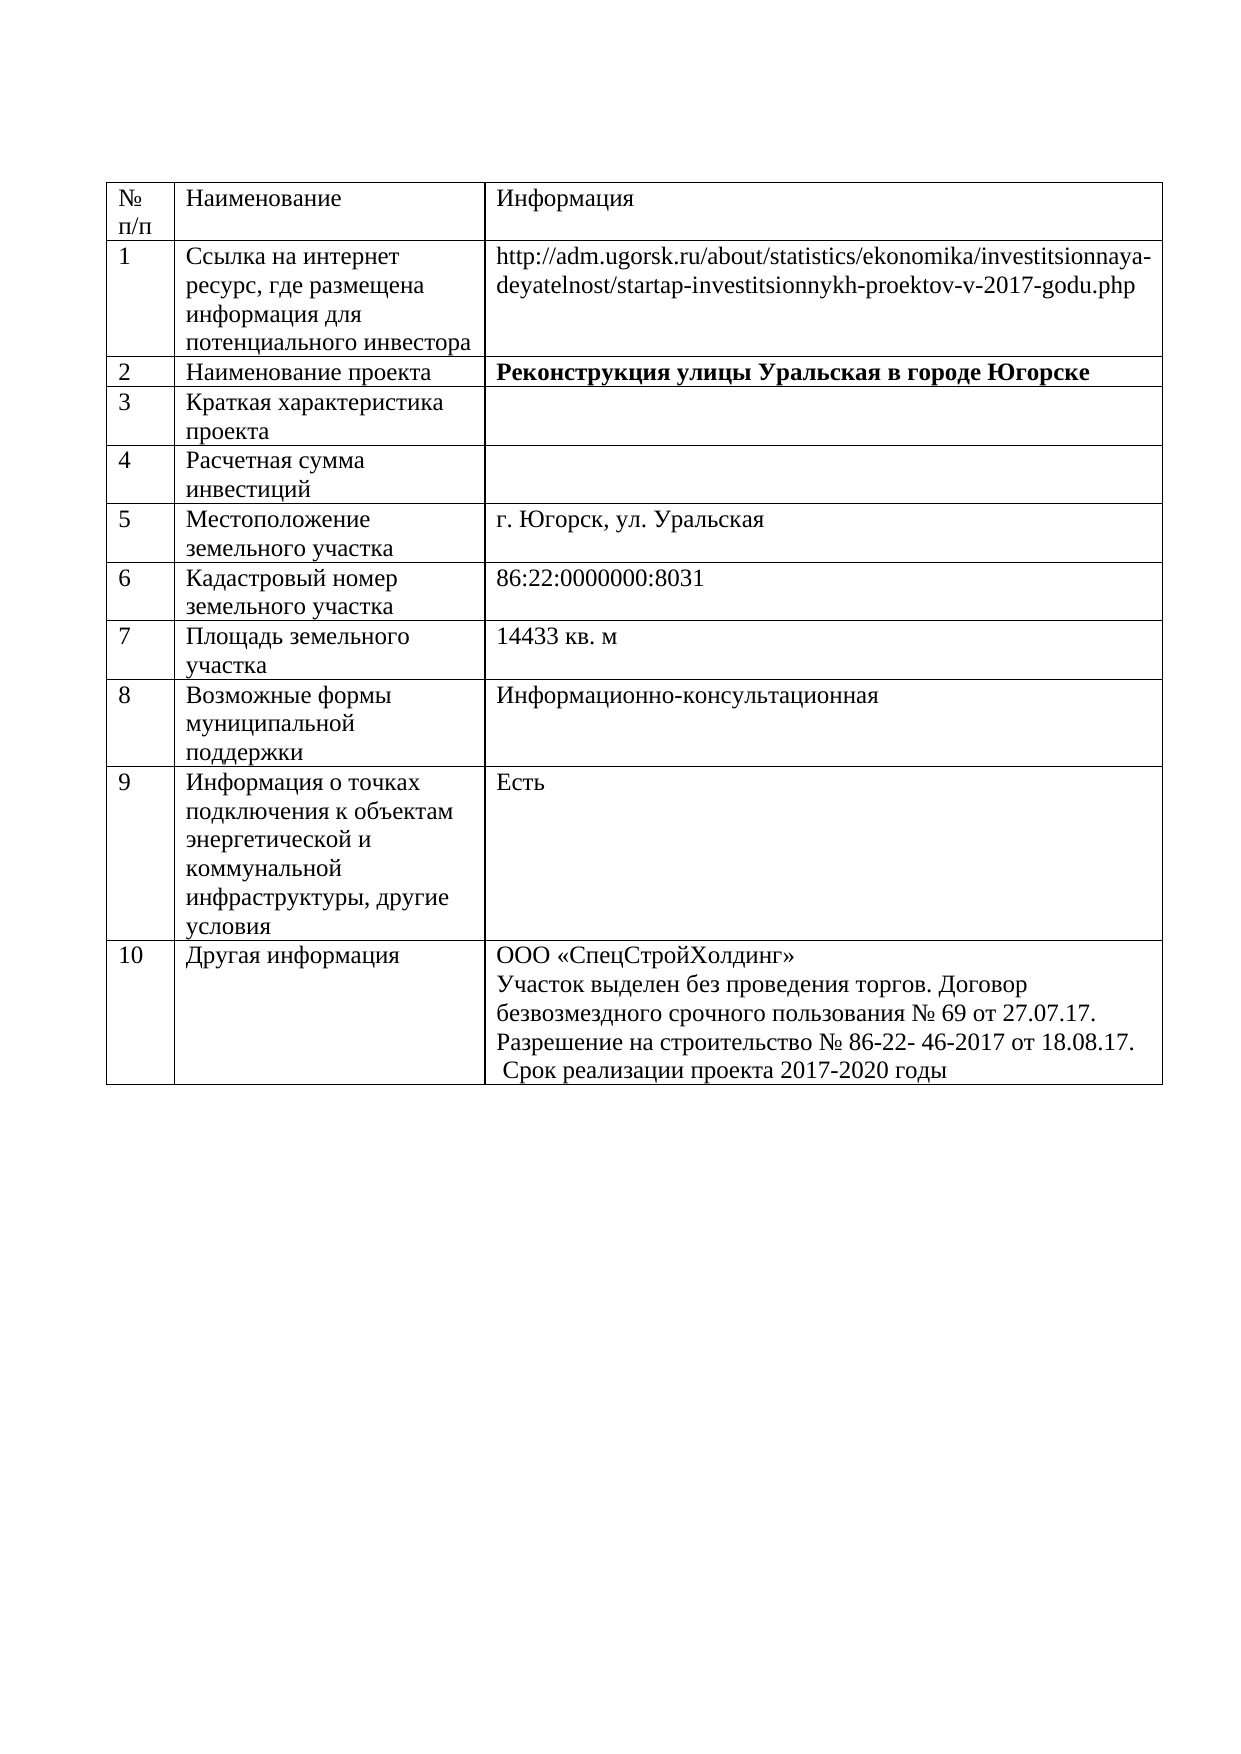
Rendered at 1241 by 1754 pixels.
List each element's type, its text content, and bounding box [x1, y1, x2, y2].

table_cell Информационно-консультационная [486, 680, 1162, 766]
table_cell http://adm.ugorsk.ru/about/statistics/ekonomika/investitsionnaya-deyatelnost/startap-investitsionnykh-proektov-v-2017-godu.php [486, 241, 1162, 356]
table_cell Реконструкция улицы Уральская в городе Югорске [486, 357, 1162, 386]
table_cell Есть [486, 767, 1162, 939]
table_cell Расчетная сумма инвестиций [175, 446, 484, 503]
table_cell Возможные формы муниципальной поддержки [175, 680, 484, 766]
table_cell Наименование проекта [175, 357, 484, 386]
table_cell [486, 446, 1162, 503]
table_header № п/п [107, 183, 174, 240]
table_header Наименование [175, 183, 484, 240]
table_header Информация [486, 183, 1162, 240]
table_cell 86:22:0000000:8031 [486, 563, 1162, 620]
table_cell 14433 кв. м [486, 621, 1162, 679]
table_cell Кадастровый номер земельного участка [175, 563, 484, 620]
table_cell 5 [107, 504, 174, 562]
table_cell ООО «СпецСтройХолдинг» Участок выделен без проведения торгов. Договор безвозмездного срочного пользования № 69 от 27.07.17. Разрешение на строительство № 86-22- 46-2017 от 18.08.17. Срок реализации проекта 2017-2020 годы [486, 941, 1162, 1084]
table_cell Информация о точках подключения к объектам энергетической и коммунальной инфраструктуры, другие условия [175, 767, 484, 939]
table_cell 6 [107, 563, 174, 620]
table_cell Ссылка на интернет ресурс, где размещена информация для потенциального инвестора [175, 241, 484, 356]
table_cell Местоположение земельного участка [175, 504, 484, 562]
table_cell 7 [107, 621, 174, 679]
table_cell 10 [107, 941, 174, 1084]
table_cell [486, 387, 1162, 444]
table_cell Краткая характеристика проекта [175, 387, 484, 444]
table_cell 2 [107, 357, 174, 386]
table_cell 3 [107, 387, 174, 444]
table_cell 8 [107, 680, 174, 766]
table_cell 9 [107, 767, 174, 939]
table_cell г. Югорск, ул. Уральская [486, 504, 1162, 562]
table_cell Другая информация [175, 941, 484, 1084]
table_cell 1 [107, 241, 174, 356]
table_cell Площадь земельного участка [175, 621, 484, 679]
table_cell 4 [107, 446, 174, 503]
